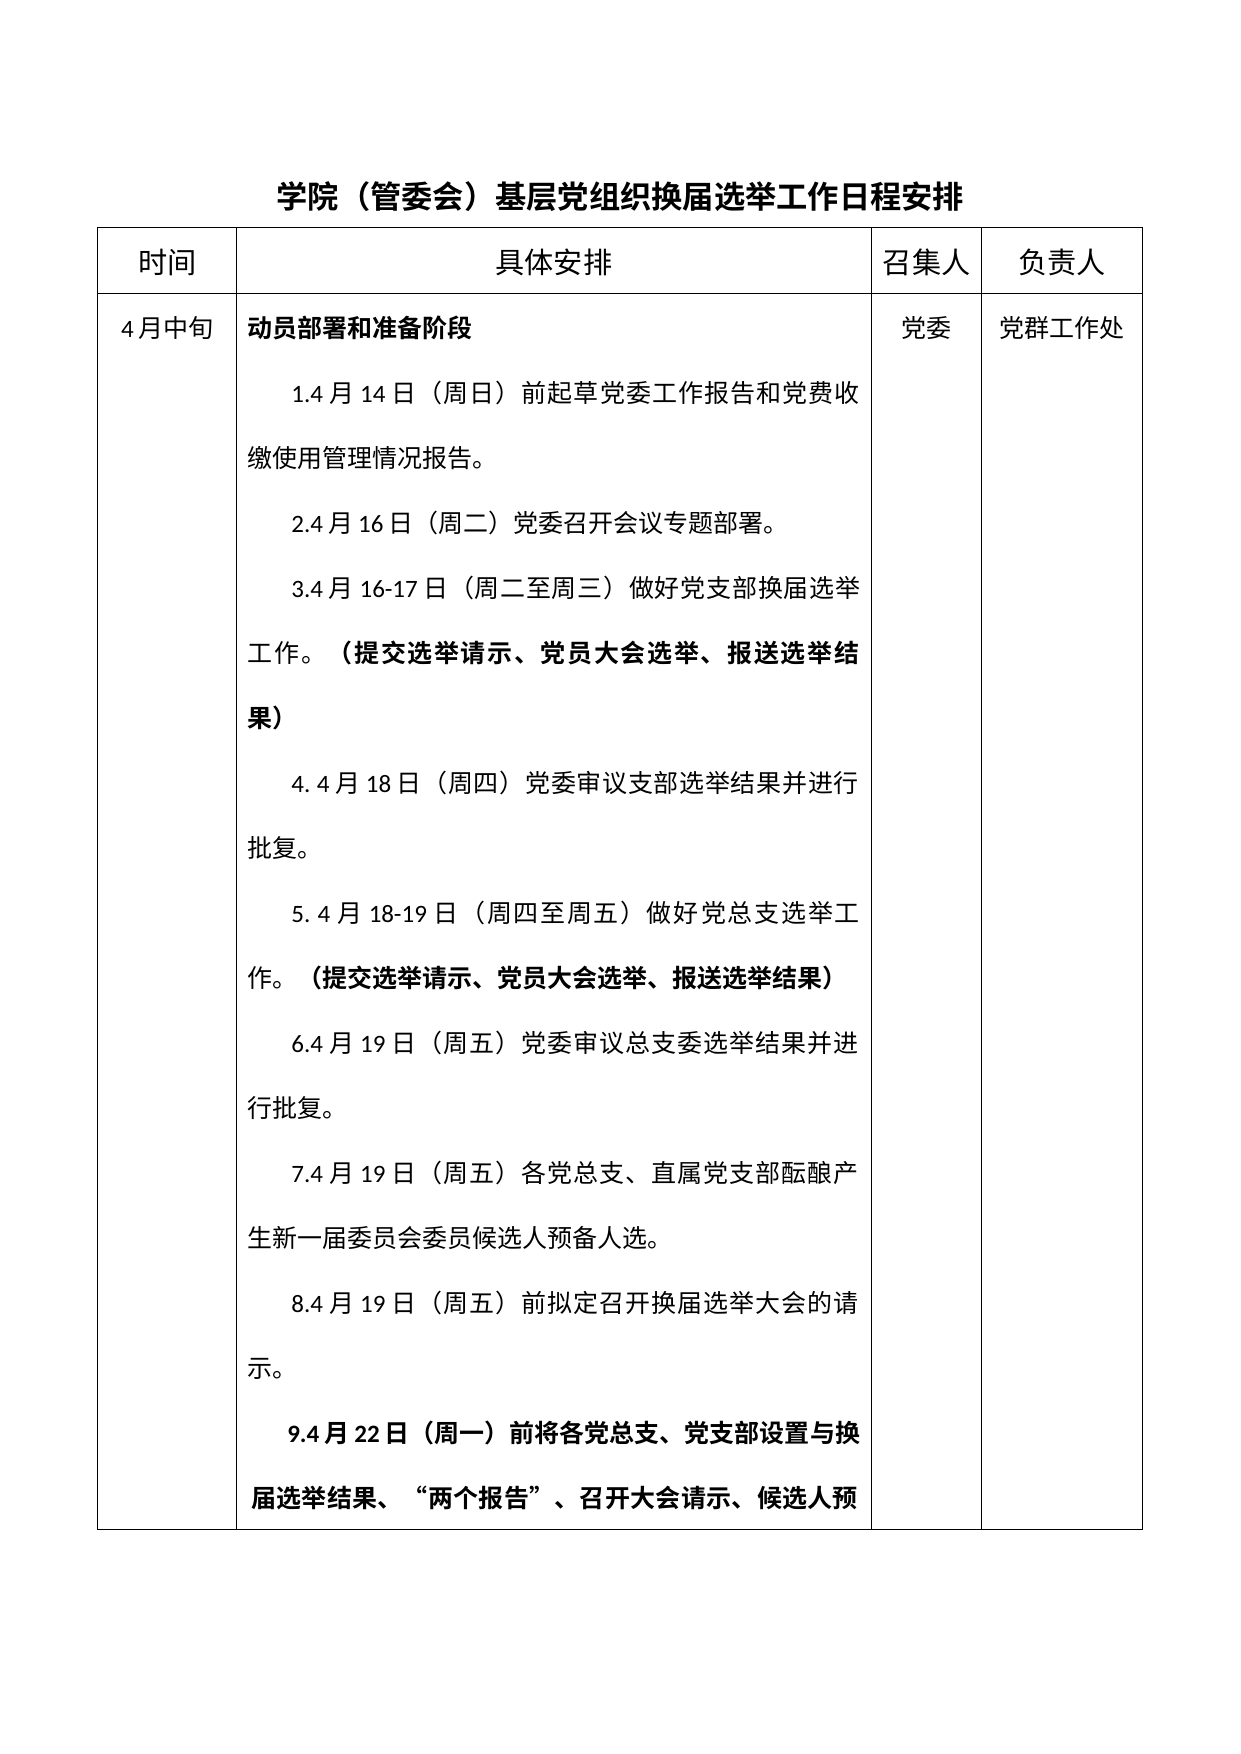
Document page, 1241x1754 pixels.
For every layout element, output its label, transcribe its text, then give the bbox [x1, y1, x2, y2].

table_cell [237, 294, 871, 1529]
table_header 时间 [98, 228, 236, 293]
text 学院（管委会）基层党组织换届选举工作日程安排 [118, 162, 1122, 227]
table_cell 4月中旬 [98, 294, 236, 1529]
table_header 召集人 [872, 228, 981, 293]
table_cell 党委 [872, 294, 981, 1529]
table_cell 党群工作处 [982, 294, 1142, 1529]
table_header 具体安排 [237, 228, 871, 293]
table_header 负责人 [982, 228, 1142, 293]
